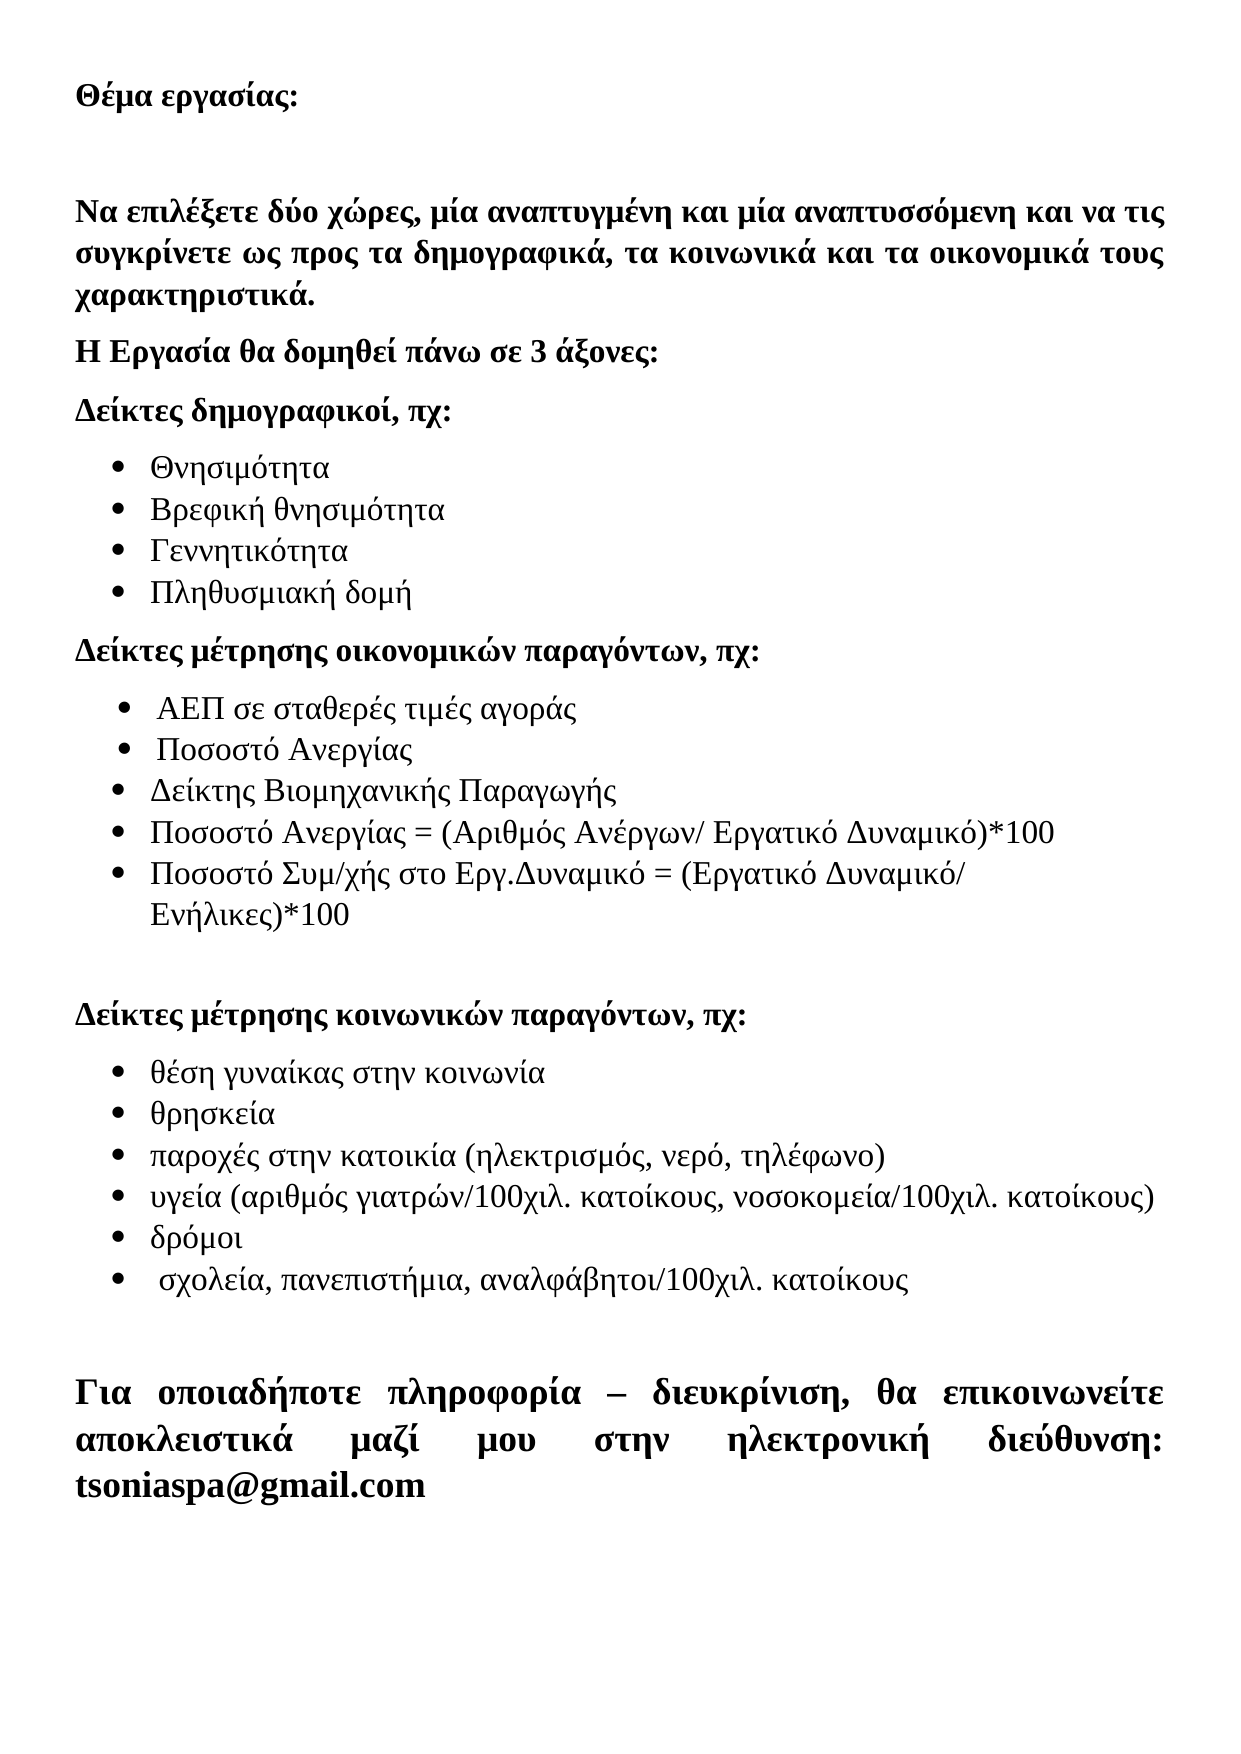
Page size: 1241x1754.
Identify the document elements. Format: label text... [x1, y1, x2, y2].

list Θνησιμότητα [112, 448, 1165, 486]
list Πληθυσμιακή δομή [112, 572, 1165, 610]
list Δείκτης Βιομηχανικής Παραγωγής [112, 771, 1165, 809]
list Βρεφική θνησιμότητα [112, 489, 1165, 527]
text Να επιλέξετε δύο χώρες, μία αναπτυγμένη και μία αναπτυσσόμενη και να τις συγκρίνετε ως προς τα δημογραφικά, τα κοινωνικά και τα οικονομικά τους χαρακτηριστικά. [75, 191, 1165, 312]
list Ποσοστό Ανεργίας [119, 729, 1165, 768]
text Δείκτες μέτρησης κοινωνικών παραγόντων, πχ: [75, 994, 1165, 1032]
text Η Εργασία θα δομηθεί πάνω σε 3 άξονες: [75, 332, 1165, 370]
list AEΠ σε σταθερές τιμές αγοράς [119, 688, 1165, 726]
list υγεία (αριθμός γιατρών/100χιλ. κατοίκους, νοσοκομεία/100χιλ. κατοίκους) [112, 1176, 1165, 1214]
list θέση γυναίκας στην κοινωνία [112, 1052, 1165, 1090]
list Ποσοστό Συμ/χής στο Εργ.Δυναμικό = (Εργατικό Δυναμικό/ Ενήλικες)*100 [112, 853, 1165, 933]
list σχολεία, πανεπιστήμια, αναλφάβητοι/100χιλ. κατοίκους [112, 1259, 1165, 1297]
text Θέμα εργασίας: [75, 75, 1165, 113]
list Ποσοστό Ανεργίας = (Αριθμός Ανέργων/ Εργατικό Δυναμικό)*100 [112, 812, 1165, 850]
list θρησκεία [112, 1093, 1165, 1132]
list παροχές στην κατοικία (ηλεκτρισμός, νερό, τηλέφωνο) [112, 1135, 1165, 1173]
text Για οποιαδήποτε πληροφορία – διευκρίνιση, θα επικοινωνείτε αποκλειστικά μαζί μου στην ηλεκτρονική διεύθυνση: tsoniaspa@gmail.com [75, 1370, 1165, 1506]
list Γεννητικότητα [112, 531, 1165, 569]
text Δείκτες μέτρησης οικονομικών παραγόντων, πχ: [75, 630, 1165, 668]
text Δείκτες δημογραφικοί, πχ: [75, 390, 1165, 428]
list δρόμοι [112, 1217, 1165, 1256]
